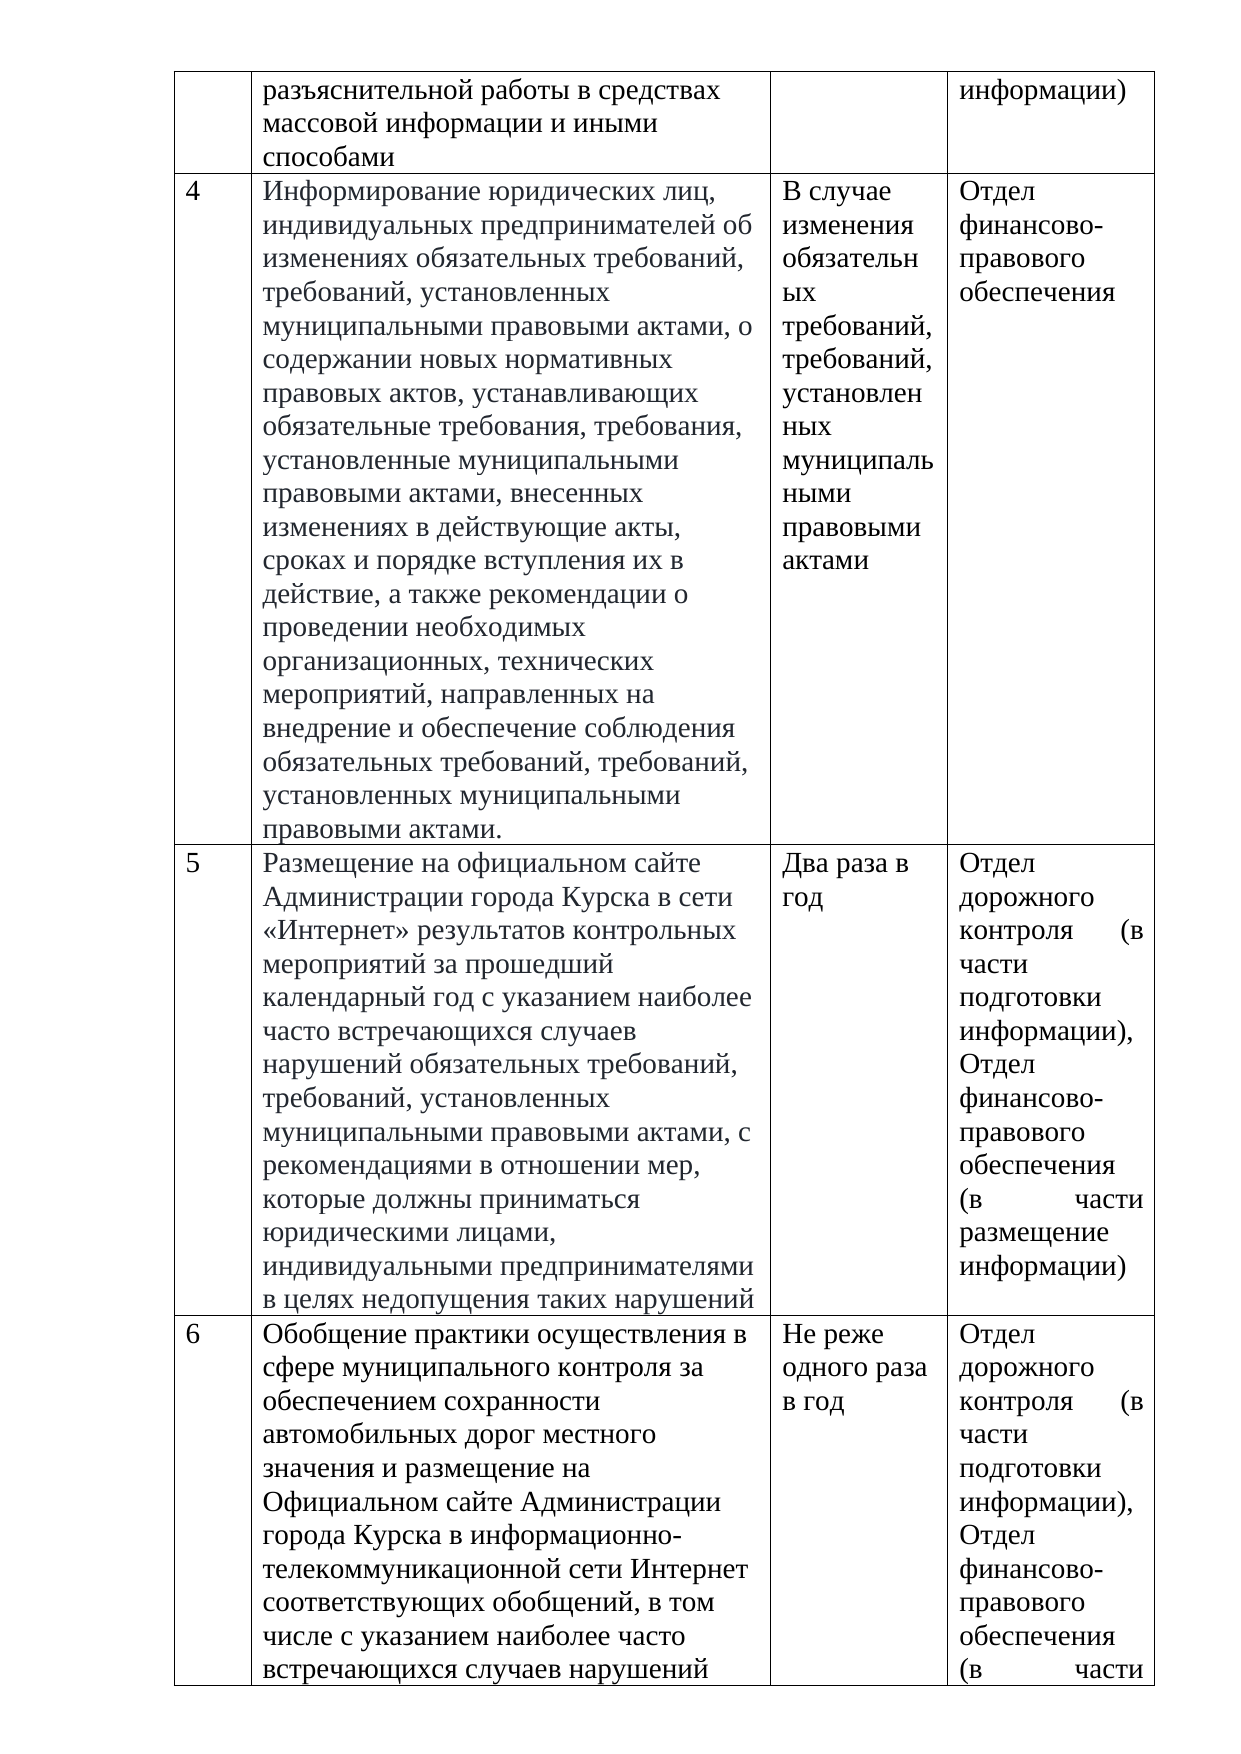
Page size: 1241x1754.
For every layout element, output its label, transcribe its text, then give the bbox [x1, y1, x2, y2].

table_cell Информирование юридических лиц, индивидуальных предпринимателей об изменениях обязательных требований, требований, установленных муниципальными правовыми актами, о содержании новых нормативных правовых актов, устанавливающих обязательные требования, требования, установленные муниципальными правовыми актами, внесенных изменениях в действующие акты, сроках и порядке вступления их в действие, а также рекомендации о проведении необходимых организационных, технических мероприятий, направленных на внедрение и обеспечение соблюдения обязательных требований, требований, установленных муниципальными правовыми актами. [252, 174, 770, 844]
table_cell Размещение на официальном сайте Администрации города Курска в сети «Интернет» результатов контрольных мероприятий за прошедший календарный год с указанием наиболее часто встречающихся случаев нарушений обязательных требований, требований, установленных муниципальными правовыми актами, с рекомендациями в отношении мер, которые должны приниматься юридическими лицами, индивидуальными предпринимателями в целях недопущения таких нарушений [252, 845, 770, 1315]
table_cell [771, 72, 947, 172]
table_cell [948, 1316, 1154, 1685]
table_cell 3 [175, 72, 251, 172]
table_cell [252, 1316, 770, 1685]
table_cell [252, 72, 770, 172]
table_cell Отдел финансово-правового обеспечения [948, 174, 1154, 844]
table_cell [948, 72, 1154, 172]
table_cell 6 [175, 1316, 251, 1685]
table_cell Два раза в год [771, 845, 947, 1315]
table_cell Отдел дорожного контроля (в части подготовки информации), Отдел финансово-правового обеспечения (в части размещение информации) [948, 845, 1154, 1315]
table_cell 4 [175, 174, 251, 844]
table_cell 5 [175, 845, 251, 1315]
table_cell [771, 1316, 947, 1685]
table_cell В случае изменения обязательных требований, требований, установленных муниципальными правовыми актами [771, 174, 947, 844]
